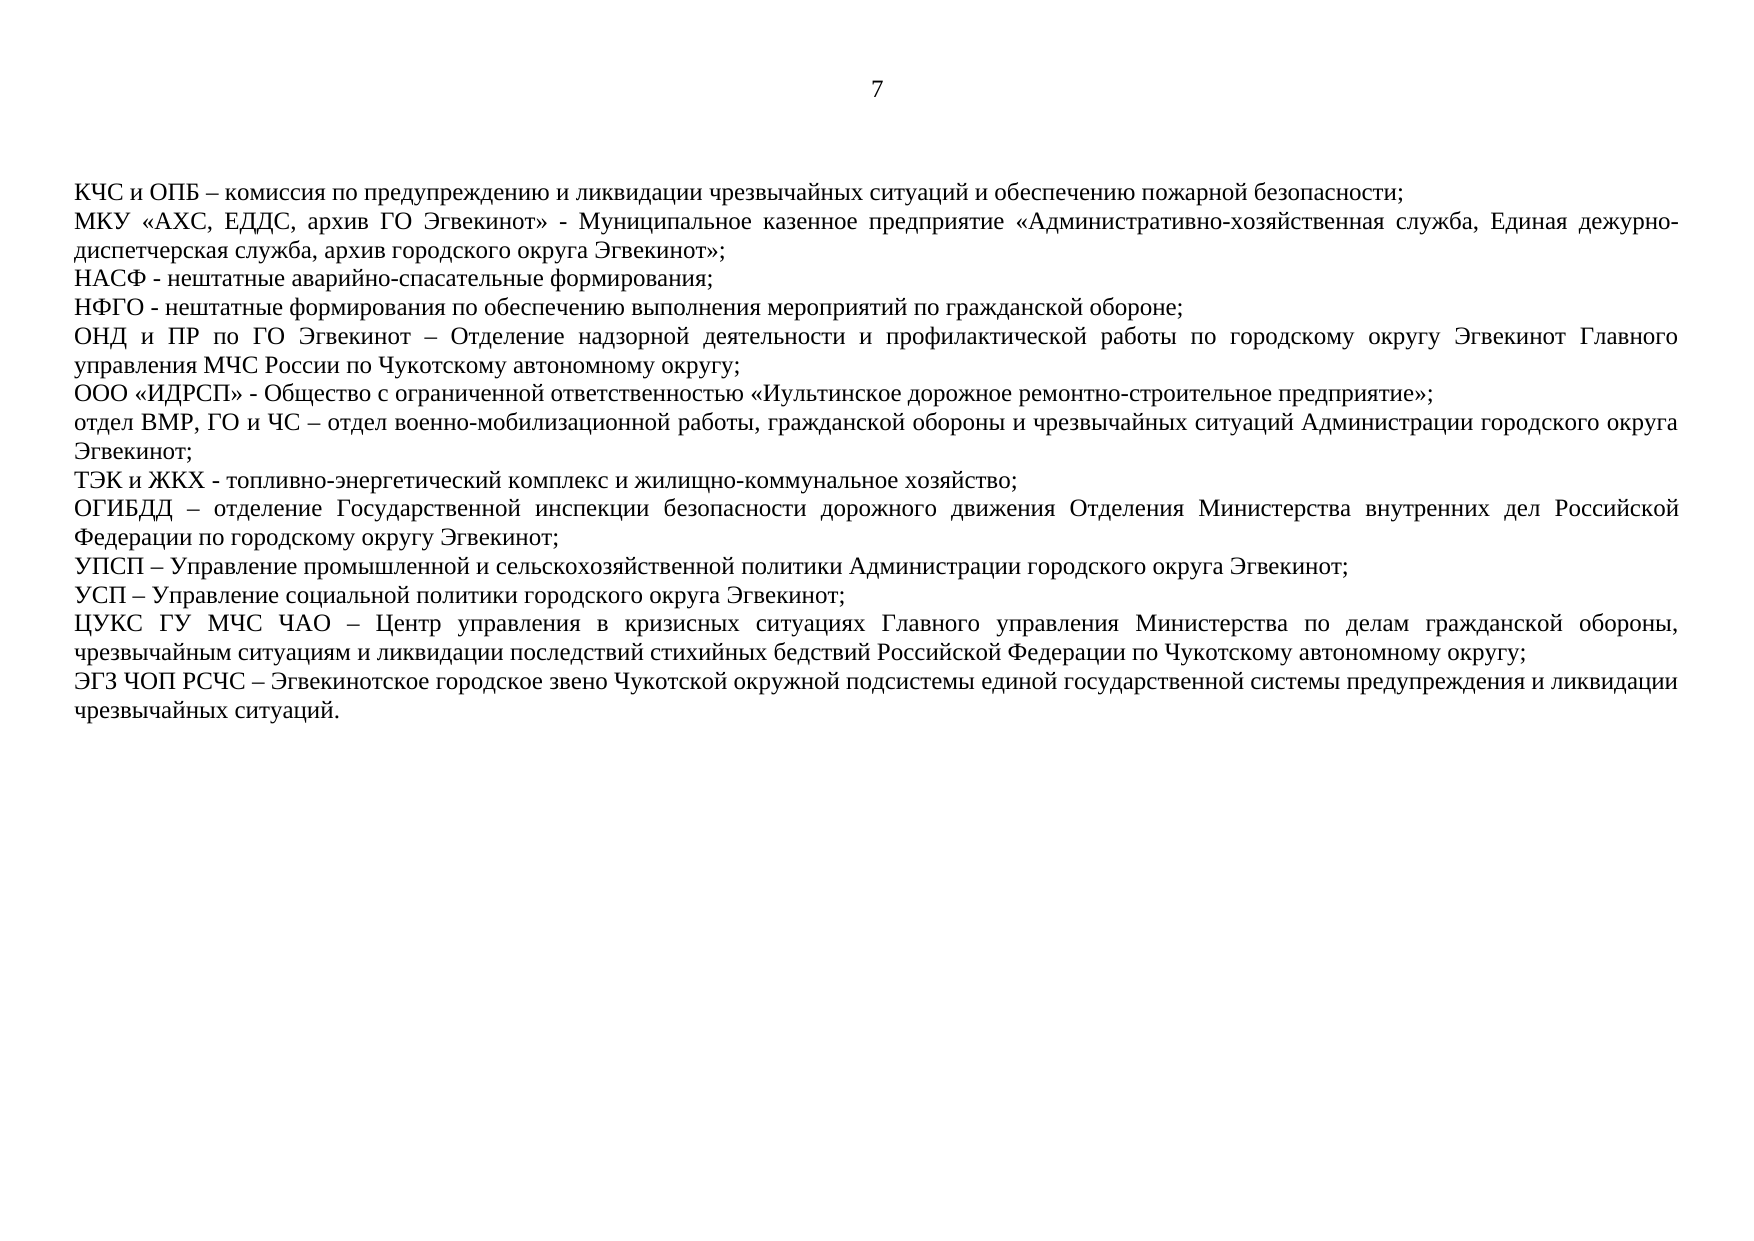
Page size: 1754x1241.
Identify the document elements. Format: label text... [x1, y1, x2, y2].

text ОГИБДД – отделение Государственной инспекции безопасности дорожного движения Отделения Министерства внутренних дел Российской Федерации по городскому округу Эгвекинот; [74, 493, 1680, 551]
text КЧС и ОПБ – комиссия по предупреждению и ликвидации чрезвычайных ситуаций и обеспечению пожарной безопасности; [74, 177, 1680, 206]
text УПСП – Управление промышленной и сельскохозяйственной политики Администрации городского округа Эгвекинот; [74, 551, 1680, 580]
text УСП – Управление социальной политики городского округа Эгвекинот; [74, 580, 1680, 608]
text ООО «ИДРСП» - Общество с ограниченной ответственностью «Иультинское дорожное ремонтно-строительное предприятие»; [74, 378, 1680, 407]
text ОНД и ПР по ГО Эгвекинот – Отделение надзорной деятельности и профилактической работы по городскому округу Эгвекинот Главного управления МЧС России по Чукотскому автономному округу; [74, 321, 1680, 378]
text отдел ВМР, ГО и ЧС – отдел военно-мобилизационной работы, гражданской обороны и чрезвычайных ситуаций Администрации городского округа Эгвекинот; [74, 407, 1680, 465]
text ТЭК и ЖКХ - топливно-энергетический комплекс и жилищно-коммунальное хозяйство; [74, 465, 1680, 493]
text ЦУКС ГУ МЧС ЧАО – Центр управления в кризисных ситуациях Главного управления Министерства по делам гражданской обороны, чрезвычайным ситуациям и ликвидации последствий стихийных бедствий Российской Федерации по Чукотскому автономному округу; [74, 608, 1680, 666]
text НАСФ - нештатные аварийно-спасательные формирования; [74, 263, 1680, 292]
text НФГО - нештатные формирования по обеспечению выполнения мероприятий по гражданской обороне; [74, 292, 1680, 321]
text ЭГЗ ЧОП РСЧС – Эгвекинотское городское звено Чукотской окружной подсистемы единой государственной системы предупреждения и ликвидации чрезвычайных ситуаций. [74, 666, 1680, 723]
text МКУ «АХС, ЕДДС, архив ГО Эгвекинот» - Муниципальное казенное предприятие «Административно-хозяйственная служба, Единая дежурно-диспетчерская служба, архив городского округа Эгвекинот»; [74, 206, 1680, 263]
